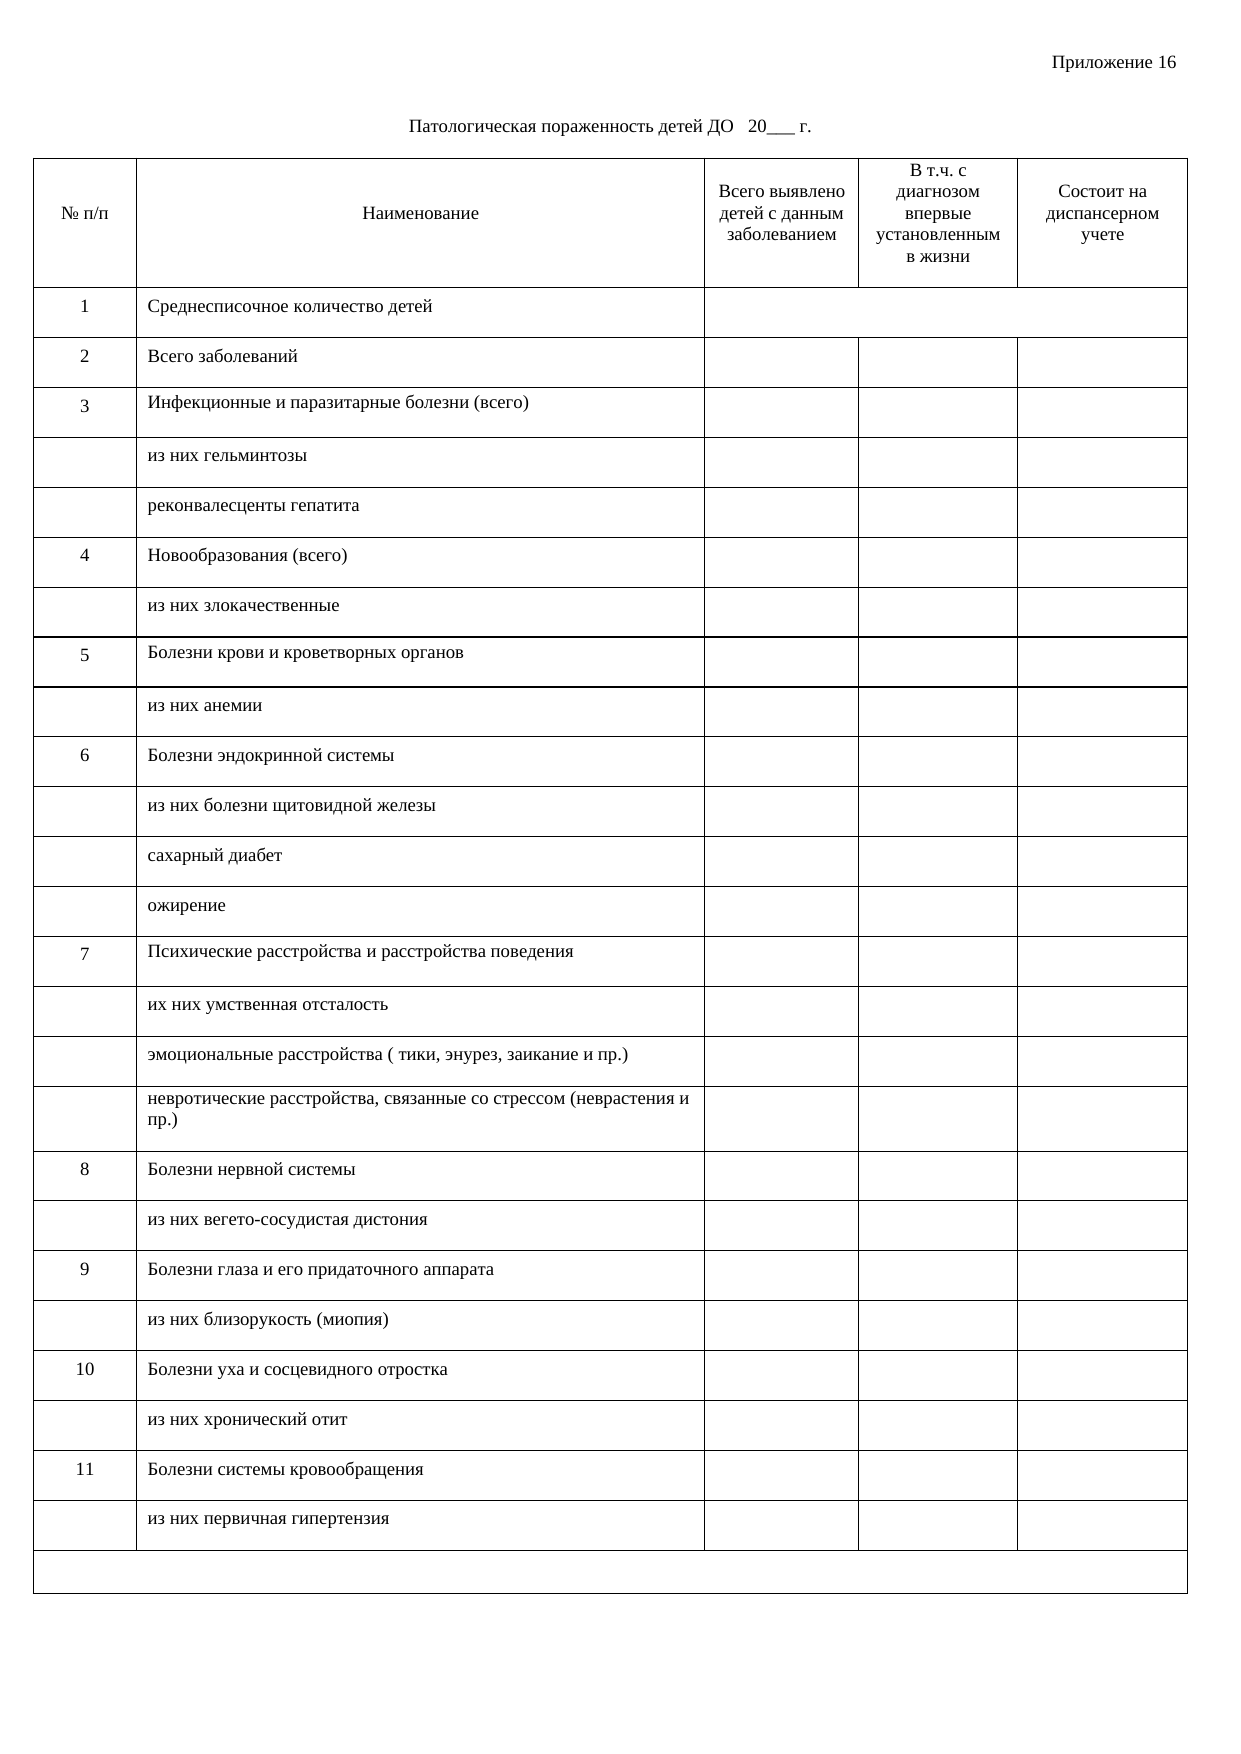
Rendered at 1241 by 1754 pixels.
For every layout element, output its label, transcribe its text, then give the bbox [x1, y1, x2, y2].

table_cell [34, 837, 136, 886]
table_cell [705, 1401, 858, 1450]
table_cell из них близорукость (миопия) [137, 1301, 704, 1350]
table_cell [705, 288, 1187, 337]
table_cell [34, 887, 136, 936]
table_cell [859, 1087, 1017, 1151]
table_cell из них хронический отит [137, 1401, 704, 1450]
table_cell [705, 688, 858, 736]
table_cell 5 [34, 638, 136, 686]
table_cell [705, 1152, 858, 1200]
table_cell [705, 1301, 858, 1350]
table_cell [859, 588, 1017, 636]
table_cell [859, 638, 1017, 686]
table_cell [705, 588, 858, 636]
table_cell из них первичная гипертензия [137, 1501, 704, 1550]
table_cell [705, 837, 858, 886]
table_cell [34, 1551, 1187, 1593]
table_cell эмоциональные расстройства ( тики, энурез, заикание и пр.) [137, 1037, 704, 1086]
table_cell [1018, 1401, 1187, 1450]
table_cell Психические расстройства и расстройства поведения [137, 937, 704, 986]
table_cell [859, 1401, 1017, 1450]
table_cell [1018, 787, 1187, 836]
table_cell [705, 937, 858, 986]
table_cell [1018, 488, 1187, 537]
table_cell [1018, 887, 1187, 936]
table_cell [859, 1451, 1017, 1500]
table_cell 3 [34, 388, 136, 437]
table_cell [34, 1301, 136, 1350]
table_cell 2 [34, 338, 136, 387]
table_cell [1018, 1451, 1187, 1500]
table_cell [1018, 1301, 1187, 1350]
table_cell В т.ч. с диагнозом впервые установленным в жизни [859, 159, 1017, 287]
table_cell Болезни уха и сосцевидного отростка [137, 1351, 704, 1400]
table_cell [34, 438, 136, 487]
table_cell [705, 1501, 858, 1550]
table_cell Всего выявлено детей с данным заболеванием [705, 159, 858, 287]
table_cell [705, 438, 858, 487]
table_cell невротические расстройства, связанные со стрессом (неврастения и пр.) [137, 1087, 704, 1151]
table_cell [1018, 388, 1187, 437]
table_cell [859, 1152, 1017, 1200]
table_cell [34, 787, 136, 836]
table_cell [1018, 588, 1187, 636]
table_cell [859, 438, 1017, 487]
table_cell [705, 887, 858, 936]
table_cell [34, 1501, 136, 1550]
table_cell из них анемии [137, 688, 704, 736]
table_cell [859, 1037, 1017, 1086]
table_cell их них умственная отсталость [137, 987, 704, 1036]
table_cell 8 [34, 1152, 136, 1200]
table_cell из них болезни щитовидной железы [137, 787, 704, 836]
table_cell [1018, 1351, 1187, 1400]
table_cell [705, 1201, 858, 1250]
table_cell [705, 1451, 858, 1500]
table_cell Наименование [137, 159, 704, 287]
table_cell [859, 388, 1017, 437]
table_cell [705, 338, 858, 387]
table_cell [34, 588, 136, 636]
table_cell [859, 787, 1017, 836]
table_cell 11 [34, 1451, 136, 1500]
table_cell Болезни системы кровообращения [137, 1451, 704, 1500]
table_cell [1018, 1152, 1187, 1200]
table_cell [705, 488, 858, 537]
table_cell сахарный диабет [137, 837, 704, 886]
table_cell [859, 837, 1017, 886]
table_cell Болезни глаза и его придаточного аппарата [137, 1251, 704, 1300]
table_cell [34, 688, 136, 736]
table_cell [1018, 737, 1187, 786]
table_cell [705, 1037, 858, 1086]
table_cell Болезни крови и кроветворных органов [137, 638, 704, 686]
table_cell [859, 887, 1017, 936]
table_cell [705, 638, 858, 686]
table_cell [1018, 538, 1187, 587]
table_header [33, 30, 1188, 157]
table_cell [1018, 1501, 1187, 1550]
table_cell [1018, 338, 1187, 387]
table_cell Инфекционные и паразитарные болезни (всего) [137, 388, 704, 437]
table_cell [34, 1401, 136, 1450]
table_cell [705, 388, 858, 437]
table_cell [859, 737, 1017, 786]
table_cell Всего заболеваний [137, 338, 704, 387]
table_cell из них злокачественные [137, 588, 704, 636]
table_cell [859, 1351, 1017, 1400]
table_cell [859, 1251, 1017, 1300]
table_cell [705, 538, 858, 587]
table_cell реконвалесценты гепатита [137, 488, 704, 537]
table_cell [859, 488, 1017, 537]
table_cell ожирение [137, 887, 704, 936]
table_cell [705, 1087, 858, 1151]
table_cell [705, 737, 858, 786]
table_cell [1018, 638, 1187, 686]
table_cell [34, 488, 136, 537]
table_cell Болезни эндокринной системы [137, 737, 704, 786]
table_cell [1018, 837, 1187, 886]
table_cell [705, 987, 858, 1036]
table_cell № п/п [34, 159, 136, 287]
table_cell [1018, 937, 1187, 986]
table_cell [859, 1501, 1017, 1550]
table_cell Состоит на диспансерном учете [1018, 159, 1187, 287]
table_cell Болезни нервной системы [137, 1152, 704, 1200]
table_cell 1 [34, 288, 136, 337]
table_cell [859, 688, 1017, 736]
table_cell 4 [34, 538, 136, 587]
table_cell Среднесписочное количество детей [137, 288, 704, 337]
table_cell [1018, 1037, 1187, 1086]
table_cell [859, 987, 1017, 1036]
table_cell Новообразования (всего) [137, 538, 704, 587]
table_cell из них вегето-сосудистая дистония [137, 1201, 704, 1250]
table_cell [705, 1351, 858, 1400]
table_cell [1018, 1087, 1187, 1151]
table_cell [34, 1201, 136, 1250]
table_cell [859, 538, 1017, 587]
table_cell [705, 787, 858, 836]
table_cell [1018, 987, 1187, 1036]
table_cell [859, 338, 1017, 387]
table_cell [34, 1087, 136, 1151]
table_cell 10 [34, 1351, 136, 1400]
table_cell 9 [34, 1251, 136, 1300]
table_cell [859, 1201, 1017, 1250]
table_cell [1018, 1251, 1187, 1300]
table_cell [34, 1037, 136, 1086]
table_cell [1018, 1201, 1187, 1250]
table_cell 6 [34, 737, 136, 786]
table_cell [859, 1301, 1017, 1350]
table_cell 7 [34, 937, 136, 986]
table_cell [1018, 438, 1187, 487]
table_cell [1018, 688, 1187, 736]
table_cell [705, 1251, 858, 1300]
table_cell из них гельминтозы [137, 438, 704, 487]
table_cell [859, 937, 1017, 986]
table_cell [34, 987, 136, 1036]
